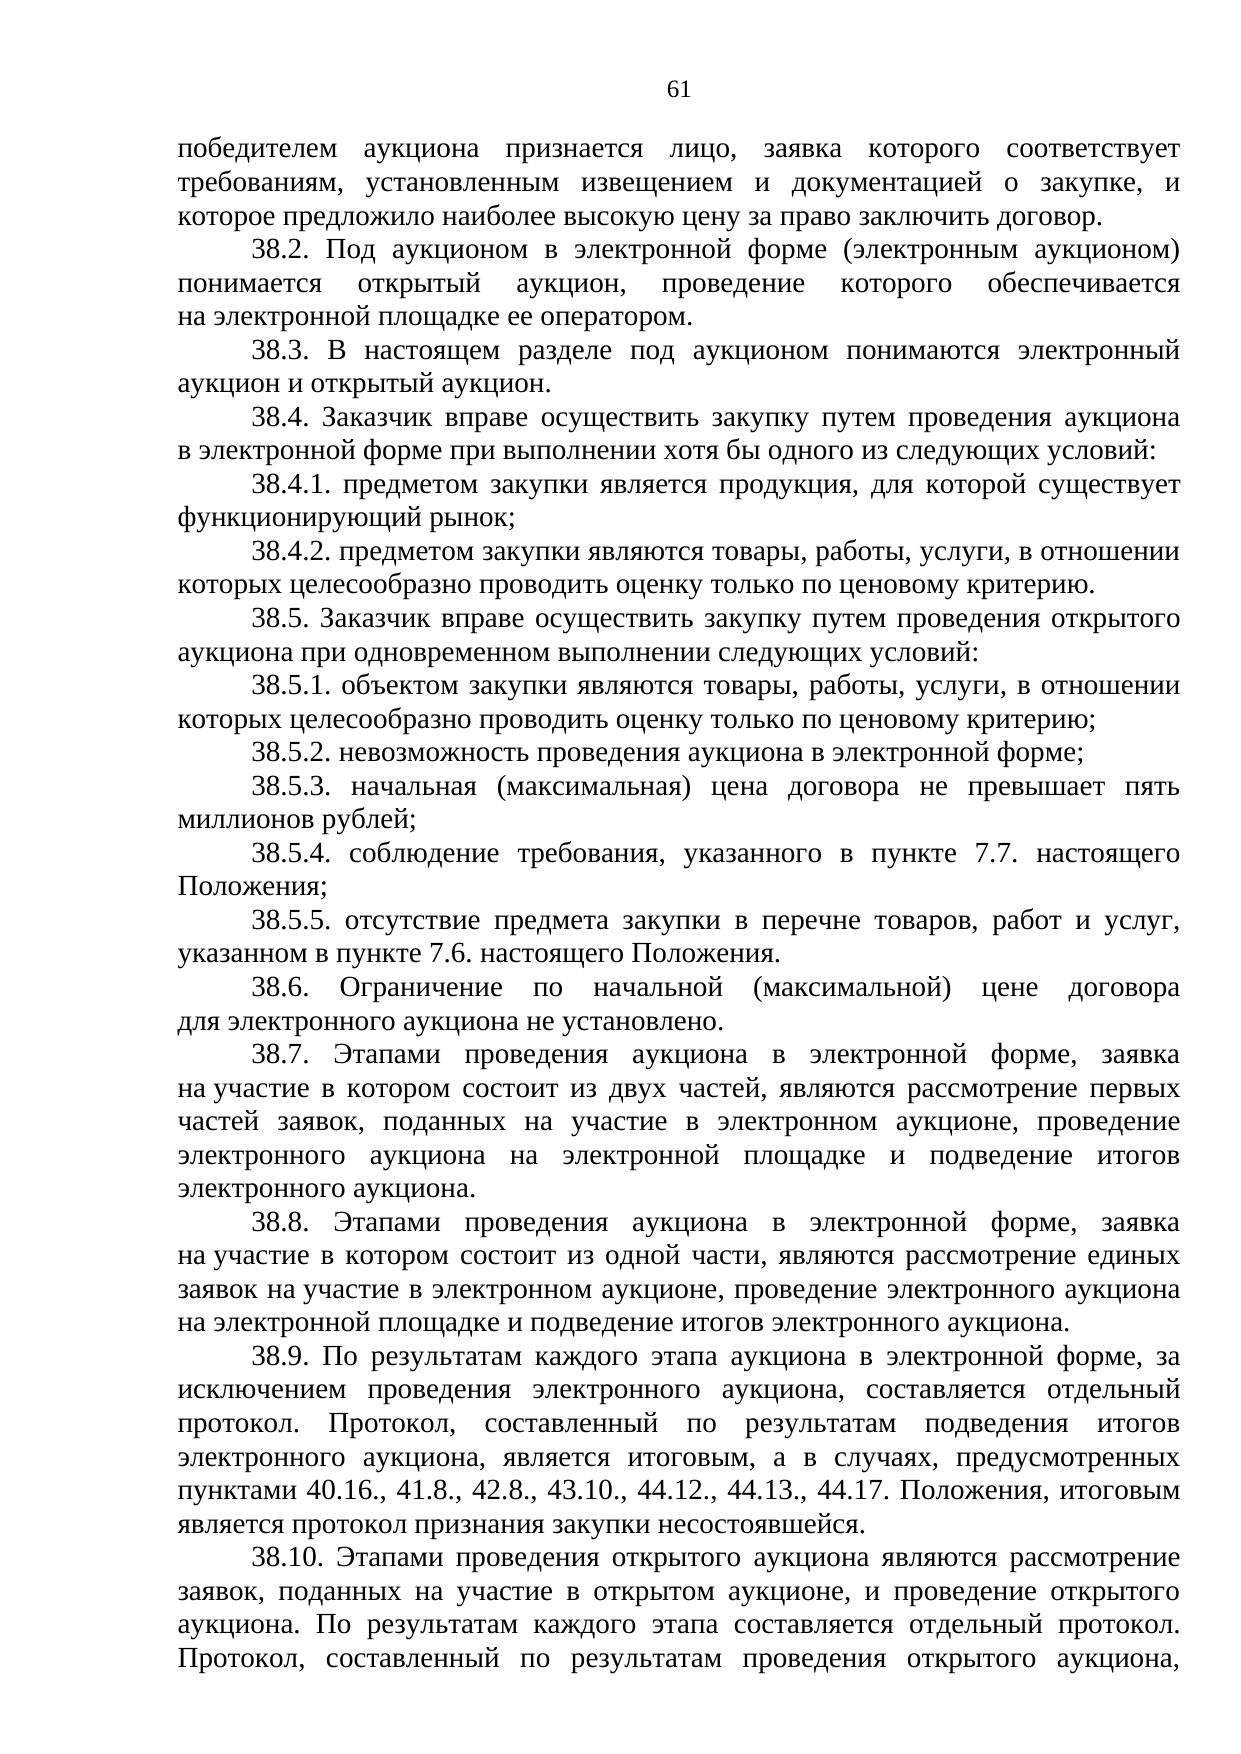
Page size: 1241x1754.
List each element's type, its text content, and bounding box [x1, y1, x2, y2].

text 38.4.1. предметом закупки является продукция, для которой существует функционирующий рынок; [177, 466, 1181, 533]
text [177, 131, 1181, 231]
text 38.9. По результатам каждого этапа аукциона в электронной форме, за исключением проведения электронного аукциона, составляется отдельный протокол. Протокол, составленный по результатам подведения итогов электронного аукциона, является итоговым, а в случаях, предусмотренных пунктами 40.16., 41.8., 42.8., 43.10., 44.12., 44.13., 44.17. Положения, итоговым является протокол признания закупки несостоявшейся. [177, 1338, 1181, 1539]
text 38.5.1. объектом закупки являются товары, работы, услуги, в отношении которых целесообразно проводить оценку только по ценовому критерию; [177, 667, 1181, 734]
text 38.5.2. невозможность проведения аукциона в электронной форме; [177, 734, 1181, 768]
text 38.2. Под аукционом в электронной форме (электронным аукционом) понимается открытый аукцион, проведение которого обеспечивается на электронной площадке ее оператором. [177, 231, 1181, 332]
text 38.3. В настоящем разделе под аукционом понимаются электронный аукцион и открытый аукцион. [177, 332, 1181, 399]
text 38.5.3. начальная (максимальная) цена договора не превышает пять миллионов рублей; [177, 768, 1181, 835]
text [177, 1539, 1181, 1673]
text 38.4. Заказчик вправе осуществить закупку путем проведения аукциона в электронной форме при выполнении хотя бы одного из следующих условий: [177, 399, 1181, 466]
text 38.5.4. соблюдение требования, указанного в пункте 7.7. настоящего Положения; [177, 835, 1181, 902]
text 38.8. Этапами проведения аукциона в электронной форме, заявка на участие в котором состоит из одной части, являются рассмотрение единых заявок на участие в электронном аукционе, проведение электронного аукциона на электронной площадке и подведение итогов электронного аукциона. [177, 1204, 1181, 1338]
text 38.5.5. отсутствие предмета закупки в перечне товаров, работ и услуг, указанном в пункте 7.6. настоящего Положения. [177, 902, 1181, 969]
text 38.4.2. предметом закупки являются товары, работы, услуги, в отношении которых целесообразно проводить оценку только по ценовому критерию. [177, 533, 1181, 600]
text 38.7. Этапами проведения аукциона в электронной форме, заявка на участие в котором состоит из двух частей, являются рассмотрение первых частей заявок, поданных на участие в электронном аукционе, проведение электронного аукциона на электронной площадке и подведение итогов электронного аукциона. [177, 1036, 1181, 1204]
text 38.5. Заказчик вправе осуществить закупку путем проведения открытого аукциона при одновременном выполнении следующих условий: [177, 600, 1181, 667]
text 38.6. Ограничение по начальной (максимальной) цене договора для электронного аукциона не установлено. [177, 969, 1181, 1036]
